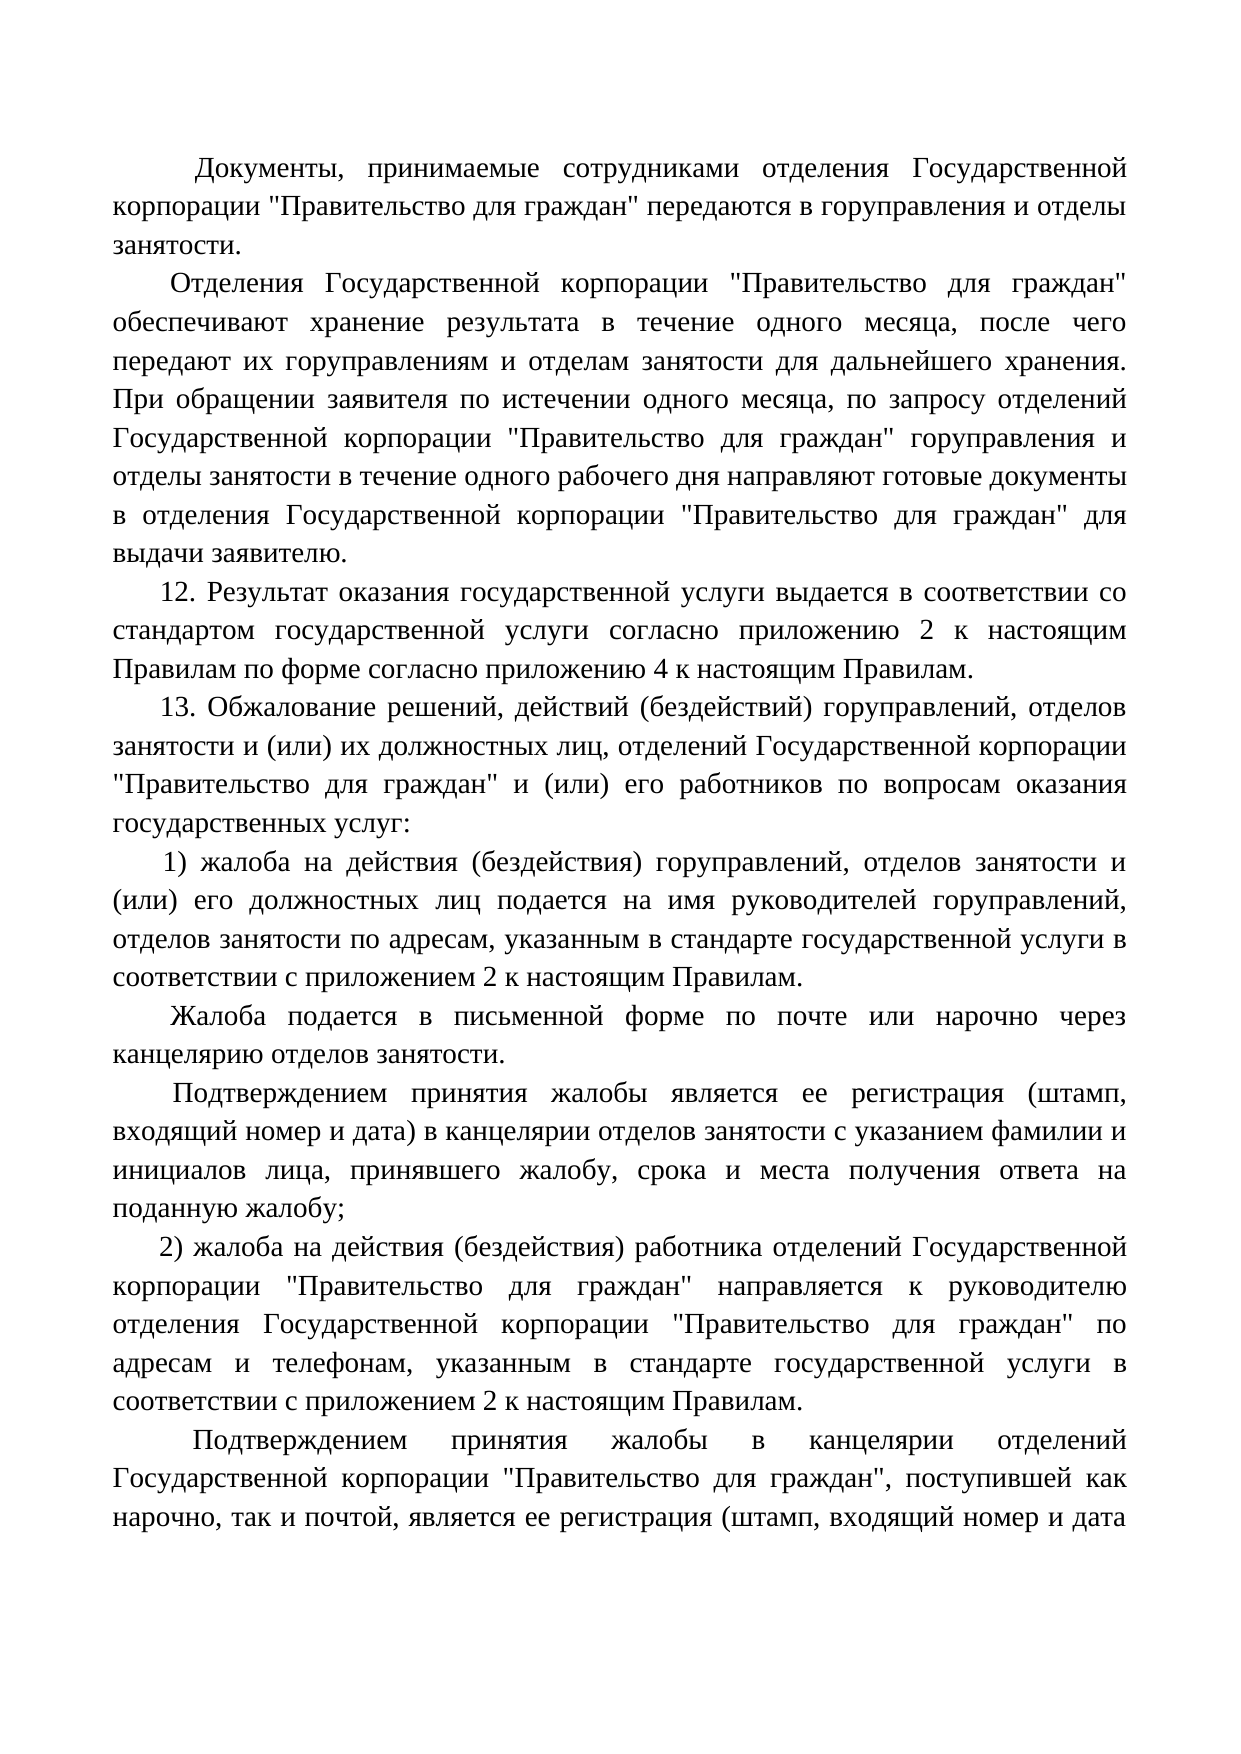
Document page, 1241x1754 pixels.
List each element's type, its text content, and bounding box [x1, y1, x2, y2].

text Документы, принимаемые сотрудниками отделения Государственной корпорации "Правительство для граждан" передаются в горуправления и отделы занятости. [112, 150, 1128, 261]
text 13. Обжалование решений, действий (бездействий) горуправлений, отделов занятости и (или) их должностных лиц, отделений Государственной корпорации "Правительство для граждан" и (или) его работников по вопросам оказания государственных услуг: [112, 689, 1128, 839]
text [112, 1422, 1128, 1532]
text Жалоба подается в письменной форме по почте или нарочно через канцелярию отделов занятости. [112, 998, 1128, 1070]
text Отделения Государственной корпорации "Правительство для граждан" обеспечивают хранение результата в течение одного месяца, после чего передают их горуправлениям и отделам занятости для дальнейшего хранения. При обращении заявителя по истечении одного месяца, по запросу отделений Государственной корпорации "Правительство для граждан" горуправления и отделы занятости в течение одного рабочего дня направляют готовые документы в отделения Государственной корпорации "Правительство для граждан" для выдачи заявителю. [112, 266, 1128, 569]
text Подтверждением принятия жалобы является ее регистрация (штамп, входящий номер и дата) в канцелярии отделов занятости с указанием фамилии и инициалов лица, принявшего жалобу, срока и места получения ответа на поданную жалобу; [112, 1075, 1128, 1224]
text 12. Результат оказания государственной услуги выдается в соответствии со стандартом государственной услуги согласно приложению 2 к настоящим Правилам по форме согласно приложению 4 к настоящим Правилам. [112, 574, 1128, 684]
text 1) жалоба на действия (бездействия) горуправлений, отделов занятости и (или) его должностных лиц подается на имя руководителей горуправлений, отделов занятости по адресам, указанным в стандарте государственной услуги в соответствии с приложением 2 к настоящим Правилам. [112, 844, 1128, 993]
text 2) жалоба на действия (бездействия) работника отделений Государственной корпорации "Правительство для граждан" направляется к руководителю отделения Государственной корпорации "Правительство для граждан" по адресам и телефонам, указанным в стандарте государственной услуги в соответствии с приложением 2 к настоящим Правилам. [112, 1229, 1128, 1417]
